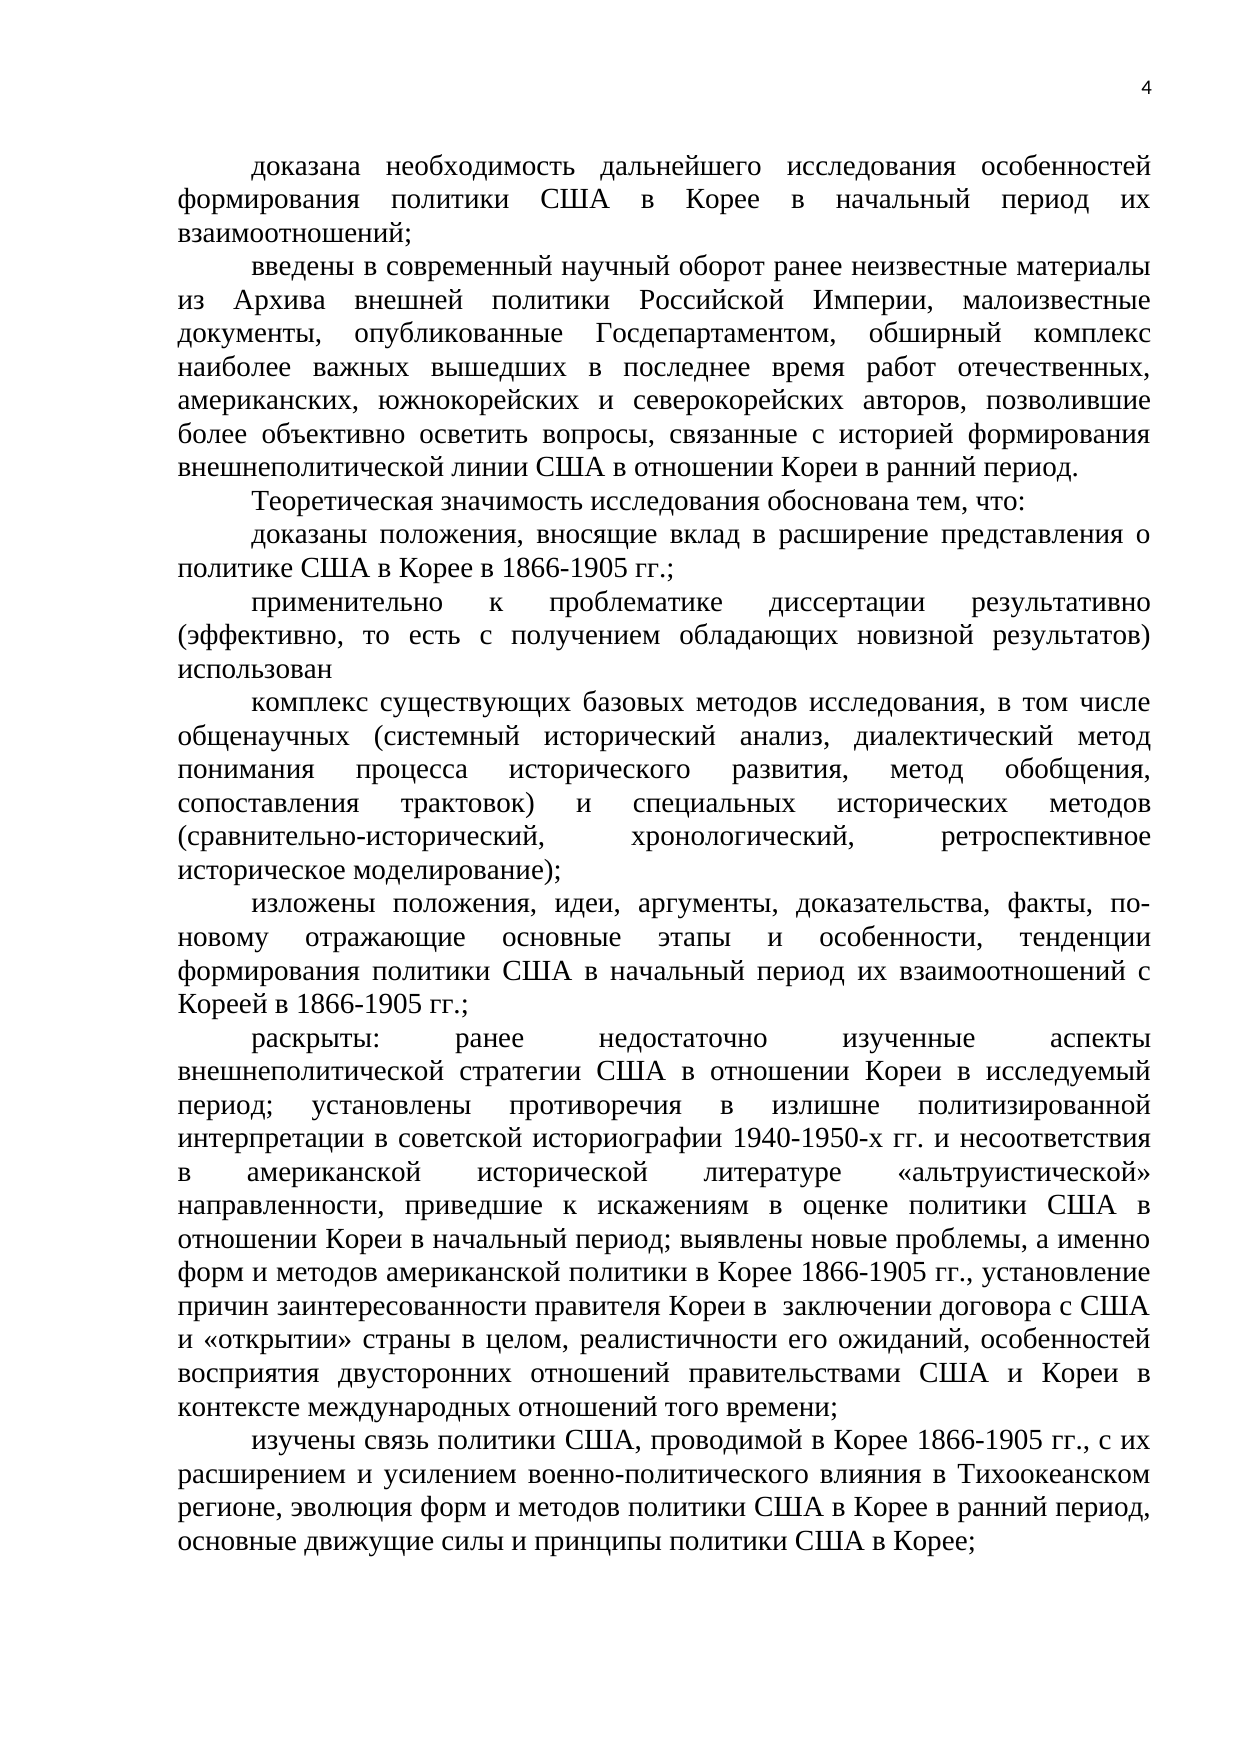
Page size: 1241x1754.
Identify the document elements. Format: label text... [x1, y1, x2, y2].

text Теоретическая значимость исследования обоснована тем, что: [177, 483, 1152, 517]
text доказаны положения, вносящие вклад в расширение представления о политике США в Корее в 1866-1905 гг.; [177, 517, 1152, 584]
text введены в современный научный оборот ранее неизвестные материалы из Архива внешней политики Российской Империи, малоизвестные документы, опубликованные Госдепартаментом, обширный комплекс наиболее важных вышедших в последнее время работ отечественных, американских, южнокорейских и северокорейских авторов, позволившие более объективно осветить вопросы, связанные с историей формирования внешнеполитической линии США в отношении Кореи в ранний период. [177, 248, 1152, 483]
text раскрыты: ранее недостаточно изученные аспекты внешнеполитической стратегии США в отношении Кореи в исследуемый период; установлены противоречия в излишне политизированной интерпретации в советской историографии 1940-1950-х гг. и несоответствия в американской исторической литературе «альтруистической» направленности, приведшие к искажениям в оценке политики США в отношении Кореи в начальный период; выявлены новые проблемы, а именно форм и методов американской политики в Корее 1866-1905 гг., установление причин заинтересованности правителя Кореи в заключении договора с США и «открытии» страны в целом, реалистичности его ожиданий, особенностей восприятия двусторонних отношений правительствами США и Кореи в контексте международных отношений того времени; [177, 1020, 1152, 1422]
text комплекс существующих базовых методов исследования, в том числе общенаучных (системный исторический анализ, диалектический метод понимания процесса исторического развития, метод обобщения, сопоставления трактовок) и специальных исторических методов (сравнительно-исторический, хронологический, ретроспективное историческое моделирование); [177, 684, 1152, 886]
text изучены связь политики США, проводимой в Корее 1866-1905 гг., с их расширением и усилением военно-политического влияния в Тихоокеанском регионе, эволюция форм и методов политики США в Корее в ранний период, основные движущие силы и принципы политики США в Корее; [177, 1422, 1152, 1556]
text доказана необходимость дальнейшего исследования особенностей формирования политики США в Корее в начальный период их взаимоотношений; [177, 148, 1152, 248]
text изложены положения, идеи, аргументы, доказательства, факты, по-новому отражающие основные этапы и особенности, тенденции формирования политики США в начальный период их взаимоотношений с Кореей в 1866-1905 гг.; [177, 886, 1152, 1020]
text применительно к проблематике диссертации результативно (эффективно, то есть с получением обладающих новизной результатов) использован [177, 584, 1152, 684]
